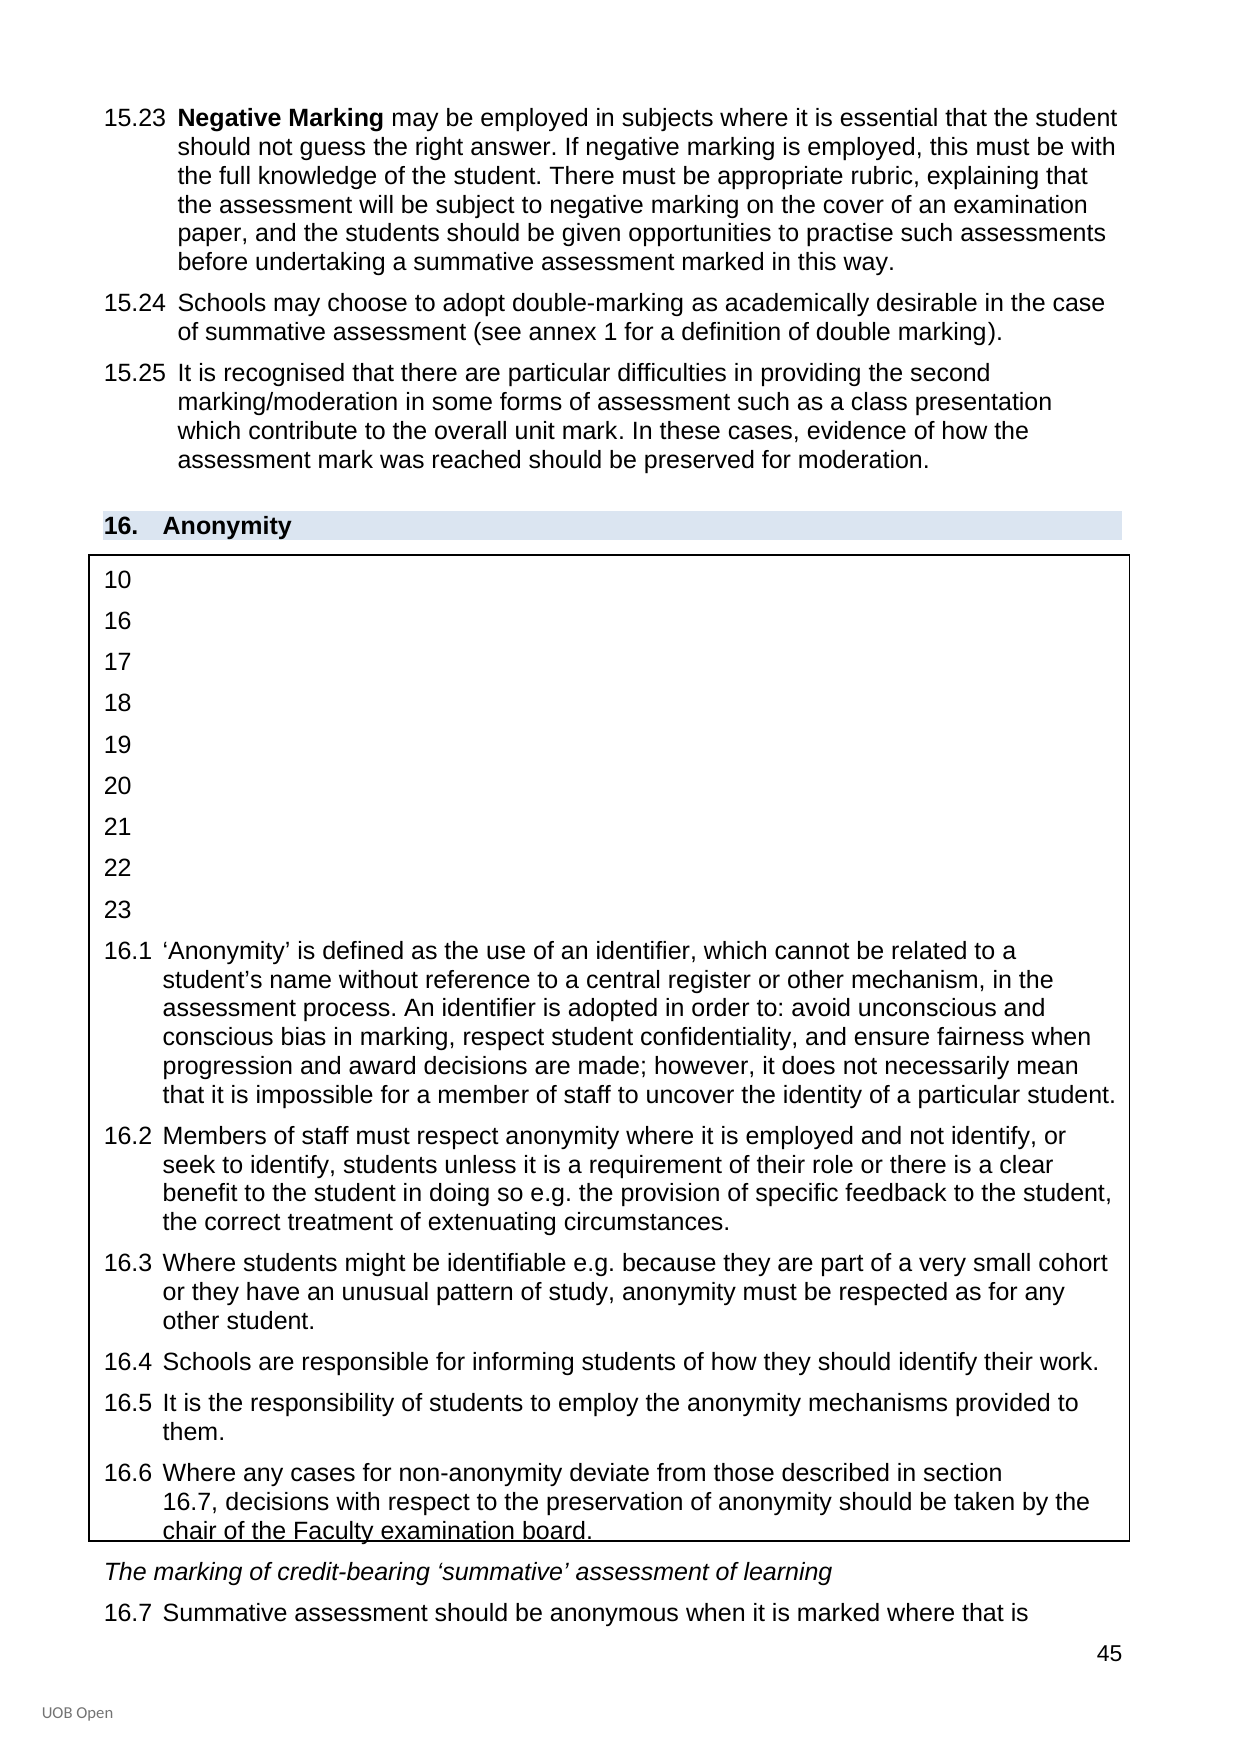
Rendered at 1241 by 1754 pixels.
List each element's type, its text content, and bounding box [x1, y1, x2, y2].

list Where any cases for non-anonymity deviate from those described in section 16.7, decisions with respect to the preservation of anonymity should be taken by the chair of the Faculty examination board. [103, 1458, 1122, 1540]
list Where students might be identifiable e.g. because they are part of a very small cohort or they have an unusual pattern of study, anonymity must be respected as for any other student. [103, 1248, 1122, 1335]
text The marking of credit-bearing ‘summative’ assessment of learning [103, 1557, 1075, 1586]
list Anonymity [103, 511, 1122, 540]
list Members of staff must respect anonymity where it is employed and not identify, or seek to identify, students unless it is a requirement of their role or there is a clear benefit to the student in doing so e.g. the provision of specific feedback to the student, the correct treatment of extenuating circumstances. [103, 1121, 1122, 1236]
list Schools may choose to adopt double-marking as academically desirable in the case of summative assessment (see annex 1 for a definition of double marking). [103, 288, 1122, 346]
list Schools are responsible for informing students of how they should identify their work. [103, 1347, 1122, 1376]
list Negative Marking may be employed in subjects where it is essential that the student should not guess the right answer. If negative marking is employed, this must be with the full knowledge of the student. There must be appropriate rubric, explaining that the assessment will be subject to negative marking on the cover of an examination paper, and the students should be given opportunities to practise such assessments before undertaking a summative assessment marked in this way. [103, 103, 1122, 276]
list It is the responsibility of students to employ the anonymity mechanisms provided to them. [103, 1388, 1122, 1446]
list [103, 1598, 1122, 1627]
list It is recognised that there are particular difficulties in providing the second marking/moderation in some forms of assessment such as a class presentation which contribute to the overall unit mark. In these cases, evidence of how the assessment mark was reached should be preserved for moderation. [103, 358, 1122, 473]
list ‘Anonymity’ is defined as the use of an identifier, which cannot be related to a student’s name without reference to a central register or other mechanism, in the assessment process. An identifier is adopted in order to: avoid unconscious and conscious bias in marking, respect student confidentiality, and ensure fairness when progression and award decisions are made; however, it does not necessarily mean that it is impossible for a member of staff to uncover the identity of a particular student. [103, 936, 1122, 1108]
